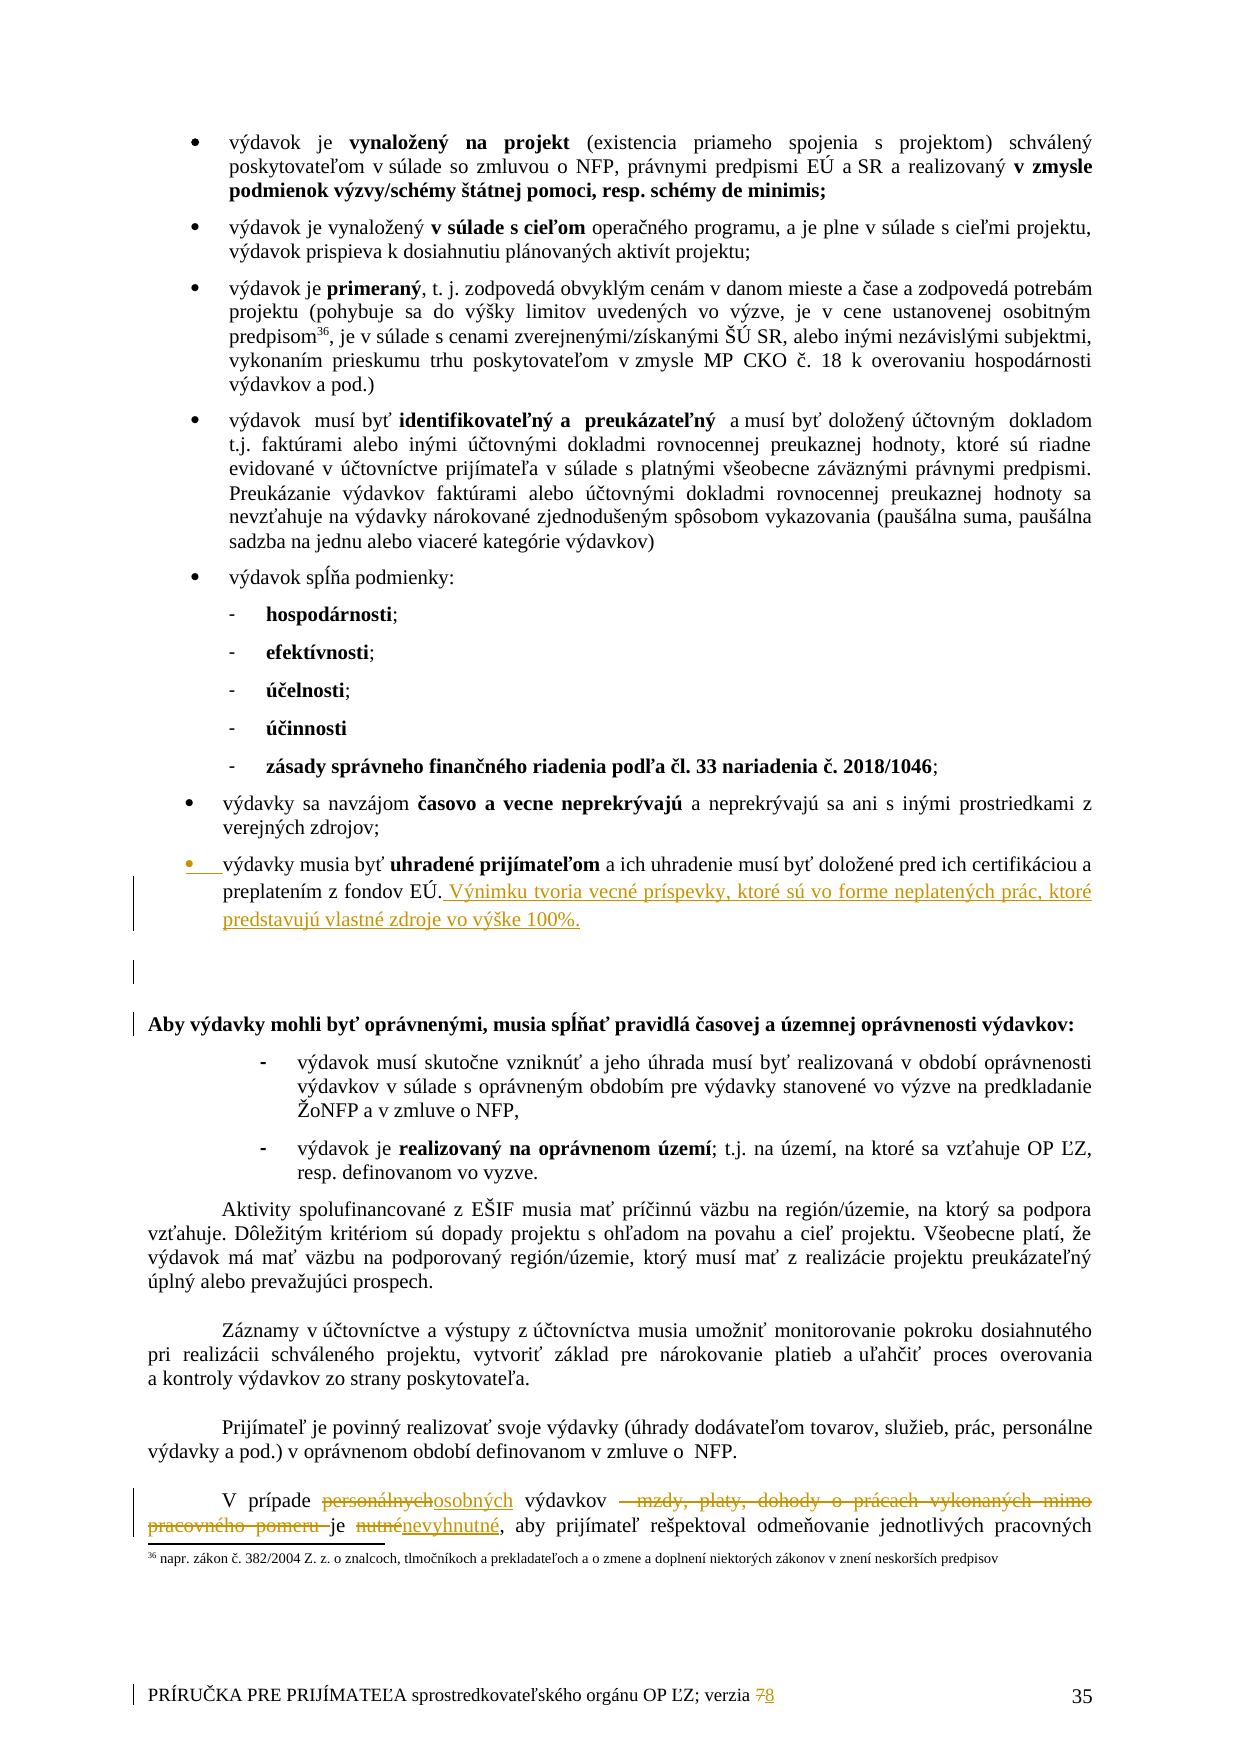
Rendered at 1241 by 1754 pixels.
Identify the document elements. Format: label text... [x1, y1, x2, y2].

list účinnosti [229, 715, 1092, 741]
list efektívnosti; [229, 639, 1092, 665]
list hospodárnosti; [229, 602, 1092, 627]
list výdavok je vynaložený v súlade s cieľom operačného programu, a je plne v súlade s cieľmi projektu, výdavok prispieva k dosiahnutiu plánovaných aktivít projektu; [191, 215, 1092, 263]
list zásady správneho finančného riadenia podľa čl. 33 nariadenia č. 2018/1046; [229, 753, 1092, 779]
text Prijímateľ je povinný realizovať svoje výdavky (úhrady dodávateľom tovarov, služieb, prác, personálne výdavky a pod.) v oprávnenom období definovanom v zmluve o NFP. [148, 1415, 1092, 1463]
text Aktivity spolufinancované z EŠIF musia mať príčinnú väzbu na región/územie, na ktorý sa podpora vzťahuje. Dôležitým kritériom sú dopady projektu s ohľadom na povahu a cieľ projektu. Všeobecne platí, že výdavok má mať väzbu na podporovaný región/územie, ktorý musí mať z realizácie projektu preukázateľný úplný alebo prevažujúci prospech. [148, 1197, 1092, 1293]
list výdavok je realizovaný na oprávnenom území; t.j. na území, na ktoré sa vzťahuje OP ĽZ, resp. definovanom vo vyzve. [260, 1135, 1092, 1184]
list účelnosti; [229, 677, 1092, 703]
list výdavok musí skutočne vzniknúť a jeho úhrada musí byť realizovaná v období oprávnenosti výdavkov v súlade s oprávneným obdobím pre výdavky stanovené vo výzve na predkladanie ŽoNFP a v zmluve o NFP, [260, 1049, 1092, 1122]
list výdavky sa navzájom časovo a vecne neprekrývajú a neprekrývajú sa ani s inými prostriedkami z verejných zdrojov; [186, 791, 1092, 839]
text Aby výdavky mohli byť oprávnenými, musia spĺňať pravidlá časovej a územnej oprávnenosti výdavkov: [148, 1012, 1092, 1036]
list výdavky musia byť uhradené prijímateľom a ich uhradenie musí byť doložené pred ich certifikáciou a preplatením z fondov EÚ. [186, 852, 1092, 931]
list výdavok musí byť identifikovateľný a preukázateľný a musí byť doložený účtovným dokladom t.j. faktúrami alebo inými účtovnými dokladmi rovnocennej preukaznej hodnoty, ktoré sú riadne evidované v účtovníctve prijímateľa v súlade s platnými všeobecne záväznými právnymi predpismi. Preukázanie výdavkov faktúrami alebo účtovnými dokladmi rovnocennej preukaznej hodnoty sa nevzťahuje na výdavky nárokované zjednodušeným spôsobom vykazovania (paušálna suma, paušálna sadzba na jednu alebo viaceré kategórie výdavkov) [191, 408, 1092, 553]
list výdavok spĺňa podmienky: [191, 565, 1092, 589]
text Záznamy v účtovníctve a výstupy z účtovníctva musia umožniť monitorovanie pokroku dosiahnutého pri realizácii schváleného projektu, vytvoriť základ pre nárokovanie platieb a uľahčiť proces overovania a kontroly výdavkov zo strany poskytovateľa. [148, 1318, 1092, 1390]
list výdavok je primeraný, t. j. zodpovedá obvyklým cenám v danom mieste a čase a zodpovedá potrebám projektu (pohybuje sa do výšky limitov uvedených vo výzve, je v cene ustanovenej osobitným predpisom, je v súlade s cenami zverejnenými/získanými ŠÚ SR, alebo inými nezávislými subjektmi, vykonaním prieskumu trhu poskytovateľom v zmysle MP CKO č. 18 k overovaniu hospodárnosti výdavkov a pod.) [191, 275, 1092, 396]
list výdavok je vynaložený na projekt (existencia priameho spojenia s projektom) schválený poskytovateľom v súlade so zmluvou o NFP, právnymi predpismi EÚ a SR a realizovaný v zmysle podmienok výzvy/schémy štátnej pomoci, resp. schémy de minimis; [191, 130, 1092, 202]
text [148, 1488, 1092, 1537]
